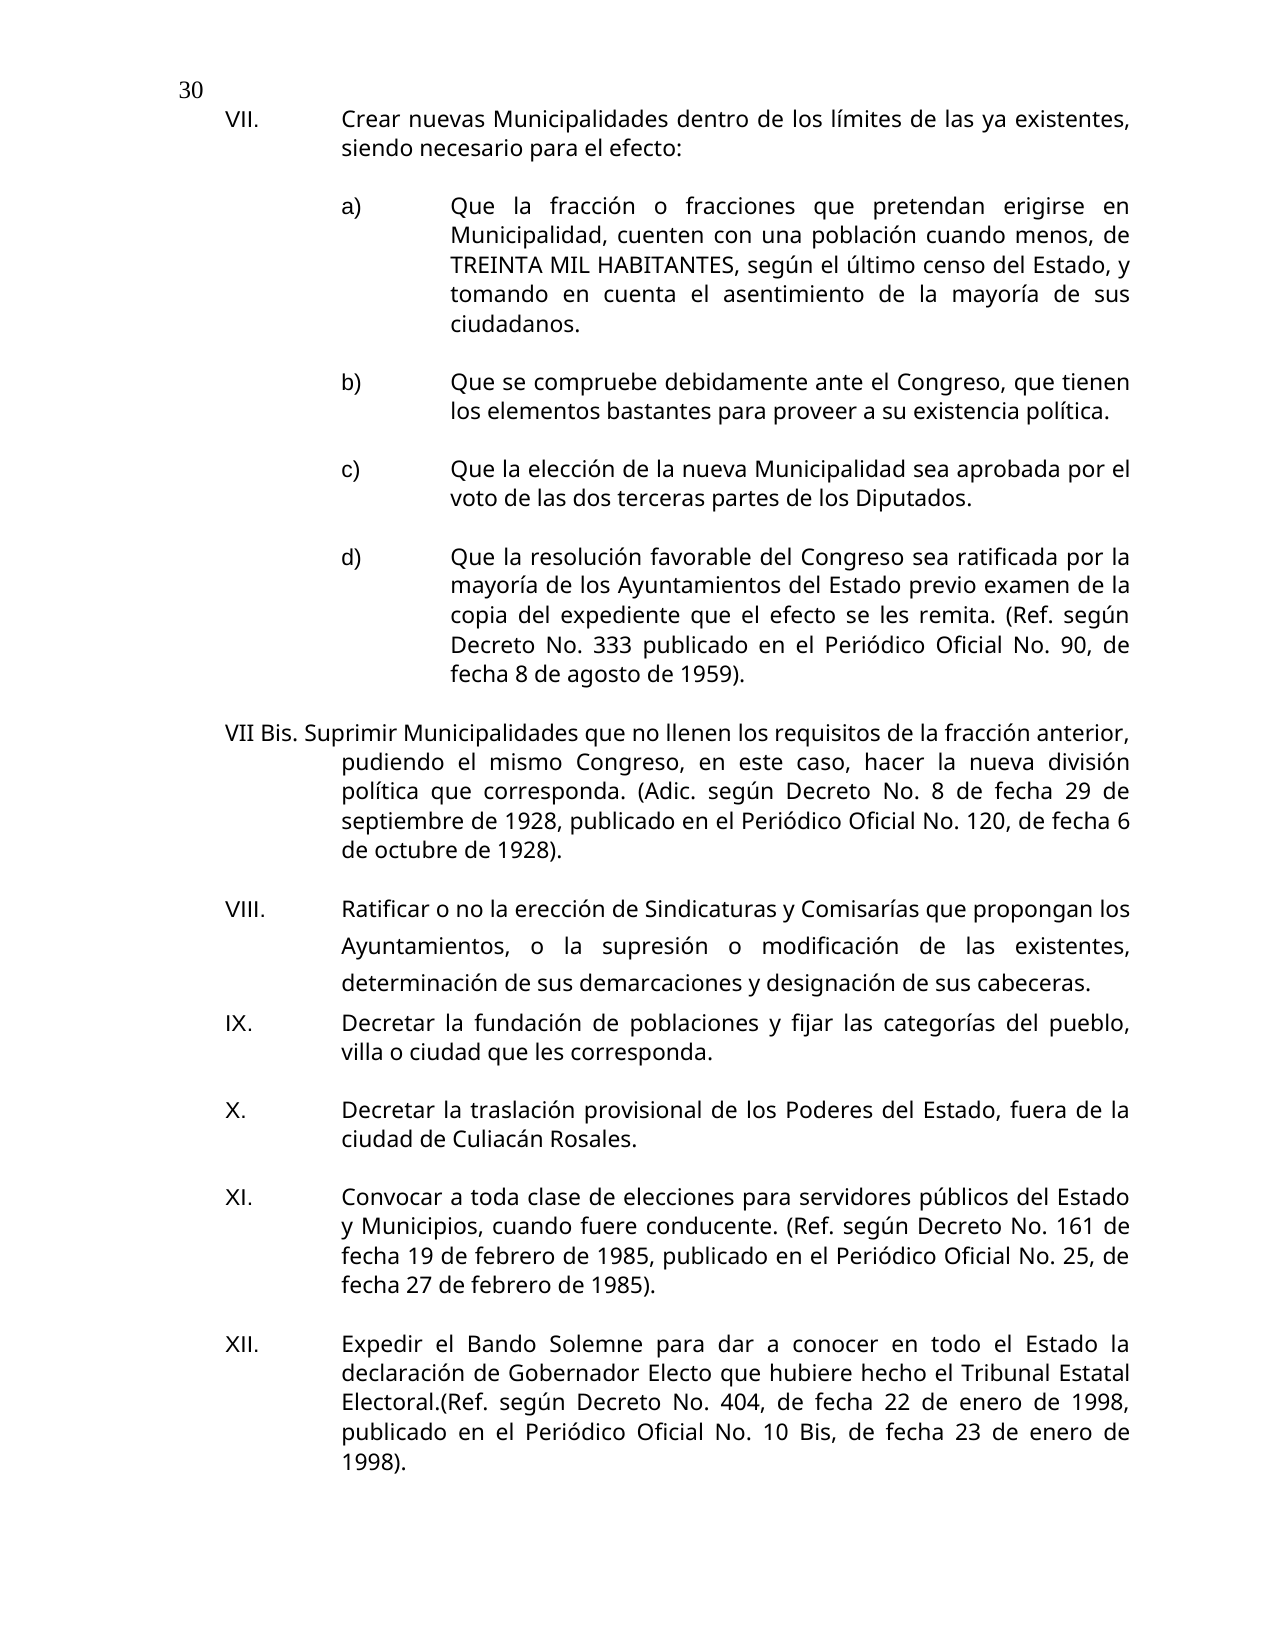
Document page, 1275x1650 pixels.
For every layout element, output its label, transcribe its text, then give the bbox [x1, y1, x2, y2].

text VII Bis. Suprimir Municipalidades que no llenen los requisitos de la fracción anterior, pudiendo el mismo Congreso, en este caso, hacer la nueva división política que corresponda. (Adic. según Decreto No. 8 de fecha 29 de septiembre de 1928, publicado en el Periódico Oficial No. 120, de fecha 6 de octubre de 1928). [225, 717, 1131, 866]
list Que la fracción o fracciones que pretendan erigirse en Municipalidad, cuenten con una población cuando menos, de TREINTA MIL HABITANTES, según el último censo del Estado, y tomando en cuenta el asentimiento de la mayoría de sus ciudadanos. [341, 191, 1131, 339]
list Ratificar o no la erección de Sindicaturas y Comisarías que propongan los Ayuntamientos, o la supresión o modificación de las existentes, determinación de sus demarcaciones y designación de sus cabeceras. [225, 893, 1131, 998]
list Convocar a toda clase de elecciones para servidores públicos del Estado y Municipios, cuando fuere conducente. (Ref. según Decreto No. 161 de fecha 19 de febrero de 1985, publicado en el Periódico Oficial No. 25, de fecha 27 de febrero de 1985). [225, 1182, 1131, 1301]
list Que la resolución favorable del Congreso sea ratificada por la mayoría de los Ayuntamientos del Estado previo examen de la copia del expediente que el efecto se les remita. (Ref. según Decreto No. 333 publicado en el Periódico Oficial No. 90, de fecha 8 de agosto de 1959). [341, 541, 1131, 689]
list Decretar la traslación provisional de los Poderes del Estado, fuera de la ciudad de Culiacán Rosales. [225, 1095, 1131, 1154]
list Que se compruebe debidamente ante el Congreso, que tienen los elementos bastantes para proveer a su existencia política. [341, 367, 1131, 426]
list Crear nuevas Municipalidades dentro de los límites de las ya existentes, siendo necesario para el efecto: [225, 104, 1131, 163]
list Expedir el Bando Solemne para dar a conocer en todo el Estado la declaración de Gobernador Electo que hubiere hecho el Tribunal Estatal Electoral.(Ref. según Decreto No. 404, de fecha 22 de enero de 1998, publicado en el Periódico Oficial No. 10 Bis, de fecha 23 de enero de 1998). [225, 1328, 1131, 1477]
list Decretar la fundación de poblaciones y fijar las categorías del pueblo, villa o ciudad que les corresponda. [225, 1008, 1131, 1067]
list Que la elección de la nueva Municipalidad sea aprobada por el voto de las dos terceras partes de los Diputados. [341, 454, 1131, 513]
